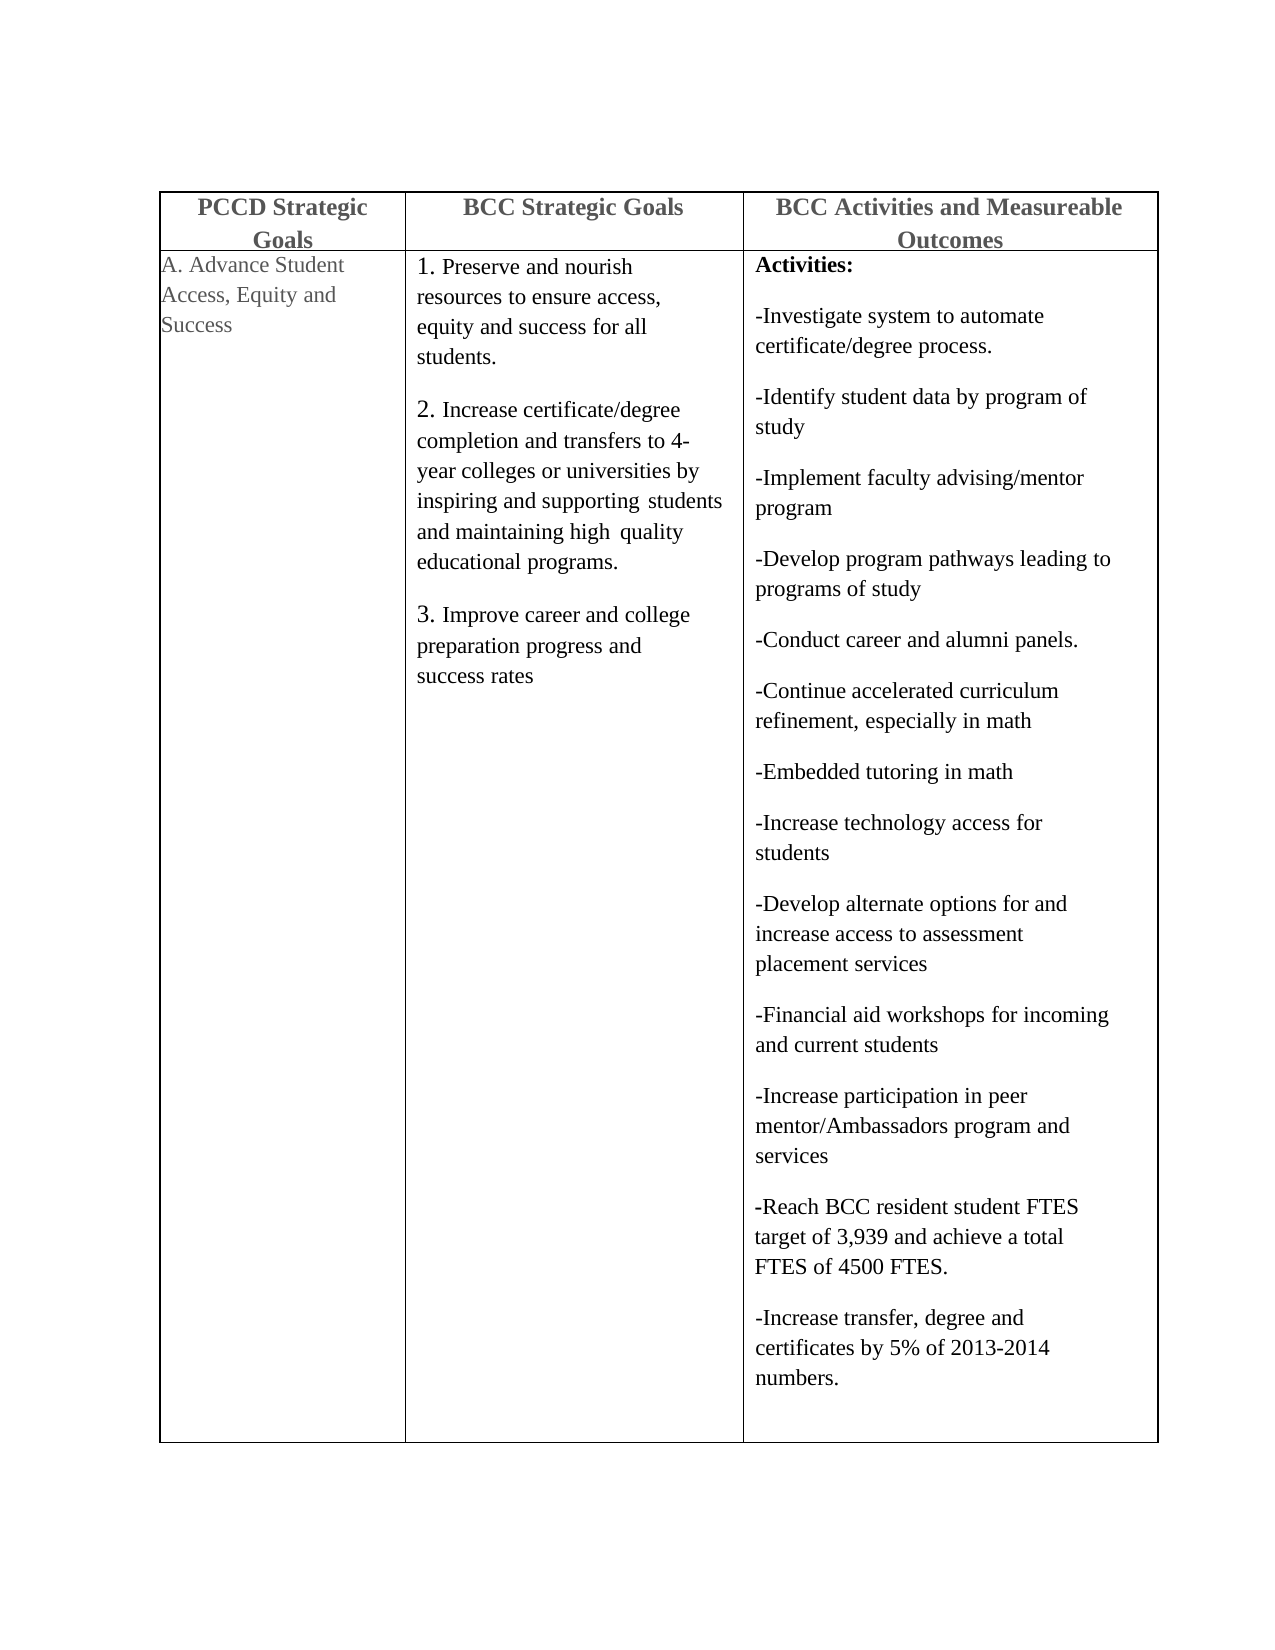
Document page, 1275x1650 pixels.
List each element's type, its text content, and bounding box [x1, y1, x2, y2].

table_cell Preserve and nourish resources to ensure access, equity and success for all students. Increase certificate/degree completion and transfers to 4- year colleges or universities by inspiring and supporting students and maintaining high quality educational programs. Improve career and college preparation progress and success rates [406, 251, 743, 1442]
table_cell Activities: -Investigate system to automate certificate/degree process. -Identify student data by program of study -Implement faculty advising/mentor program -Develop program pathways leading to programs of study -Conduct career and alumni panels. -Continue accelerated curriculum refinement, especially in math -Embedded tutoring in math -Increase technology access for students -Develop alternate options for and increase access to assessment placement services -Financial aid workshops for incoming and current students -Increase participation in peer mentor/Ambassadors program and services -Reach BCC resident student FTES target of 3,939 and achieve a total FTES of 4500 FTES. -Increase transfer, degree and certificates by 5% of 2013-2014 numbers. [744, 251, 1157, 1442]
table_header PCCD Strategic Goals [161, 193, 405, 250]
table_header BCC Activities and Measureable Outcomes [744, 193, 1157, 250]
table_cell A. Advance Student Access, Equity and Success [161, 251, 405, 1442]
table_header BCC Strategic Goals [406, 193, 743, 250]
